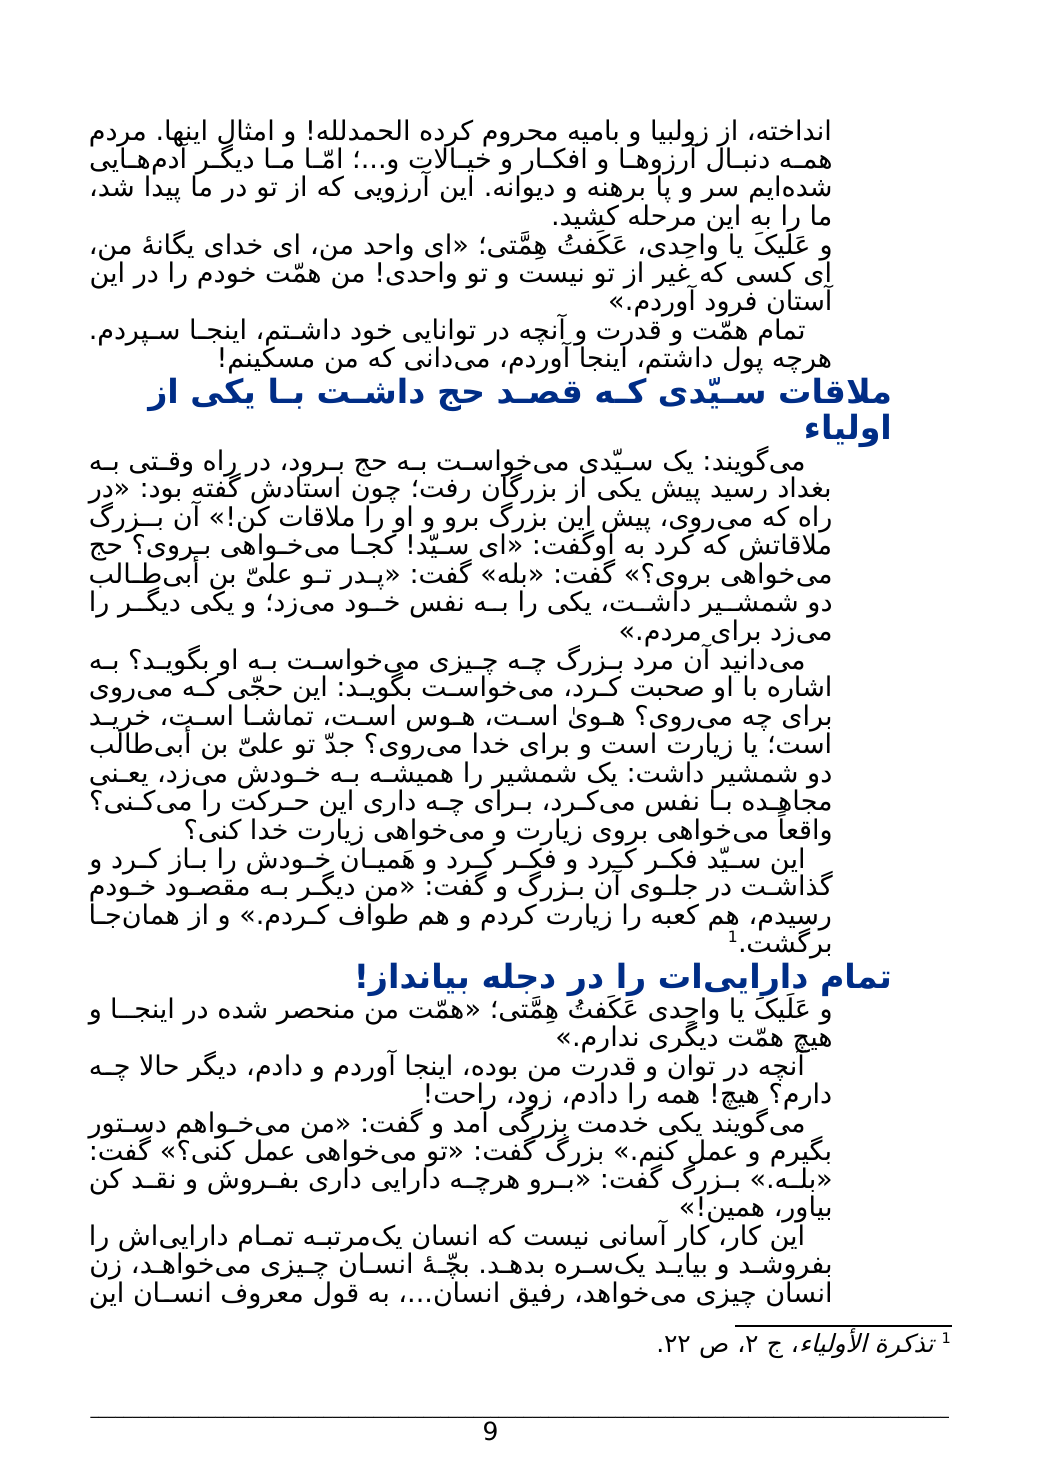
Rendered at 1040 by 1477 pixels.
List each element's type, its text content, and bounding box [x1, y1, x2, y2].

text و عَلَیکَ یا واحِدی عَکَفتُ هِمَّتی؛ «همّت من منحصر شده در اینجا و هیچ همّت دیگری ندارم.» [89, 996, 833, 1053]
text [89, 1223, 833, 1308]
text می‌گویند: یک سیّدی می‌خواست به حج برود، در راه وقتی به بغداد رسید پیش یکی از بزرگان رفت؛ چون استادش گفته بود: «در راه که می‌روی، پیش این بزرگ برو و او را ملاقات کن!» آن بزرگ ملاقاتش که کرد به اوگفت: «ای سیّد! کجا می‌خواهی بروی؟ حج می‌خواهی بروی؟» گفت: «بله» گفت: «پدر تو علیّ بن أبی‌طالب دو شمشیر داشت، یکی را به نفس خود می‌زد؛ و یکی دیگر را می‌زد برای مردم.» [89, 448, 833, 647]
text می‌دانید آن مرد بزرگ چه چیزی می‌خواست به او بگوید؟ به اشاره با او صحبت کرد، می‌خواست بگوید: این حجّی که می‌روی برای چه می‌روی؟ هویٰ است، هوس است، تماشا است، خرید است؛ یا زیارت است و برای خدا می‌روی؟ جدّ تو علیّ بن أبی‌طالب دو شمشیر داشت: یک شمشیر را همیشه به خودش می‌زد، یعنی مجاهده با نفس می‌کرد، برای چه داری این حرکت را می‌کنی؟ واقعاً می‌خواهی بروی زیارت و می‌خواهی زیارت خدا کنی؟ [89, 647, 833, 846]
text و عَلَیکَ یا واحِدی، عَکَفتُ هِمَّتی؛ «ای واحد من، ای خدای یگانۀ من، ای کسی که غیر از تو نیست و تو واحدی! من همّت خودم را در این آستان فرود آوردم.» [89, 232, 833, 317]
text تمام همّت و قدرت و آنچه در توانایی خود داشتم، اینجا سپردم. هرچه پول داشتم، اینجا آوردم، می‌دانی که من مسکینم! [89, 317, 833, 374]
subtitle ملاقات سیّدی که قصد حج داشت با یکی از اولیاء [148, 374, 892, 448]
subtitle تمام دارایی‌ات را در دجله بیانداز! [148, 959, 892, 996]
text آرزوی من مرا بی‌خواب و خوراک کرده، از اجتماع دور کرده، از مصلحت اندیشی‌ها دور کرده، از گعده‌های شبانۀ ماه رمضان انداخته، از زولبیا و بامیه محروم کرده الحمدلله! و امثال اینها. مردم همه دنبال آرزوها و افکار و خیالات و...؛ امّا ما دیگر آدم‌هایی شده‌ایم سر و پا برهنه و دیوانه. این آرزویی که از تو در ما پیدا شد، ما را به این مرحله کشید. [89, 118, 833, 232]
text می‌گویند یکی خدمت بزرگی آمد و گفت: «من می‌خواهم دستور بگیرم و عمل کنم.» بزرگ گفت: «تو می‌خواهی عمل کنی؟» گفت: «بله.» بزرگ گفت: «برو هرچه دارایی داری بفروش و نقد کن بیاور، همین!» [89, 1109, 833, 1223]
text این سیّد فکر کرد و فکر کرد و هَمیان خودش را باز کرد و گذاشت در جلوی آن بزرگ و گفت: «من دیگر به مقصود خودم رسیدم، هم کعبه را زیارت کردم و هم طواف کردم.» و از همان‌جا برگشت. [89, 846, 833, 959]
text آنچه در توان و قدرت من بوده، اینجا آوردم و دادم، دیگر حالا چه دارم؟ هیچ! همه را دادم، زود، راحت! [89, 1053, 833, 1109]
